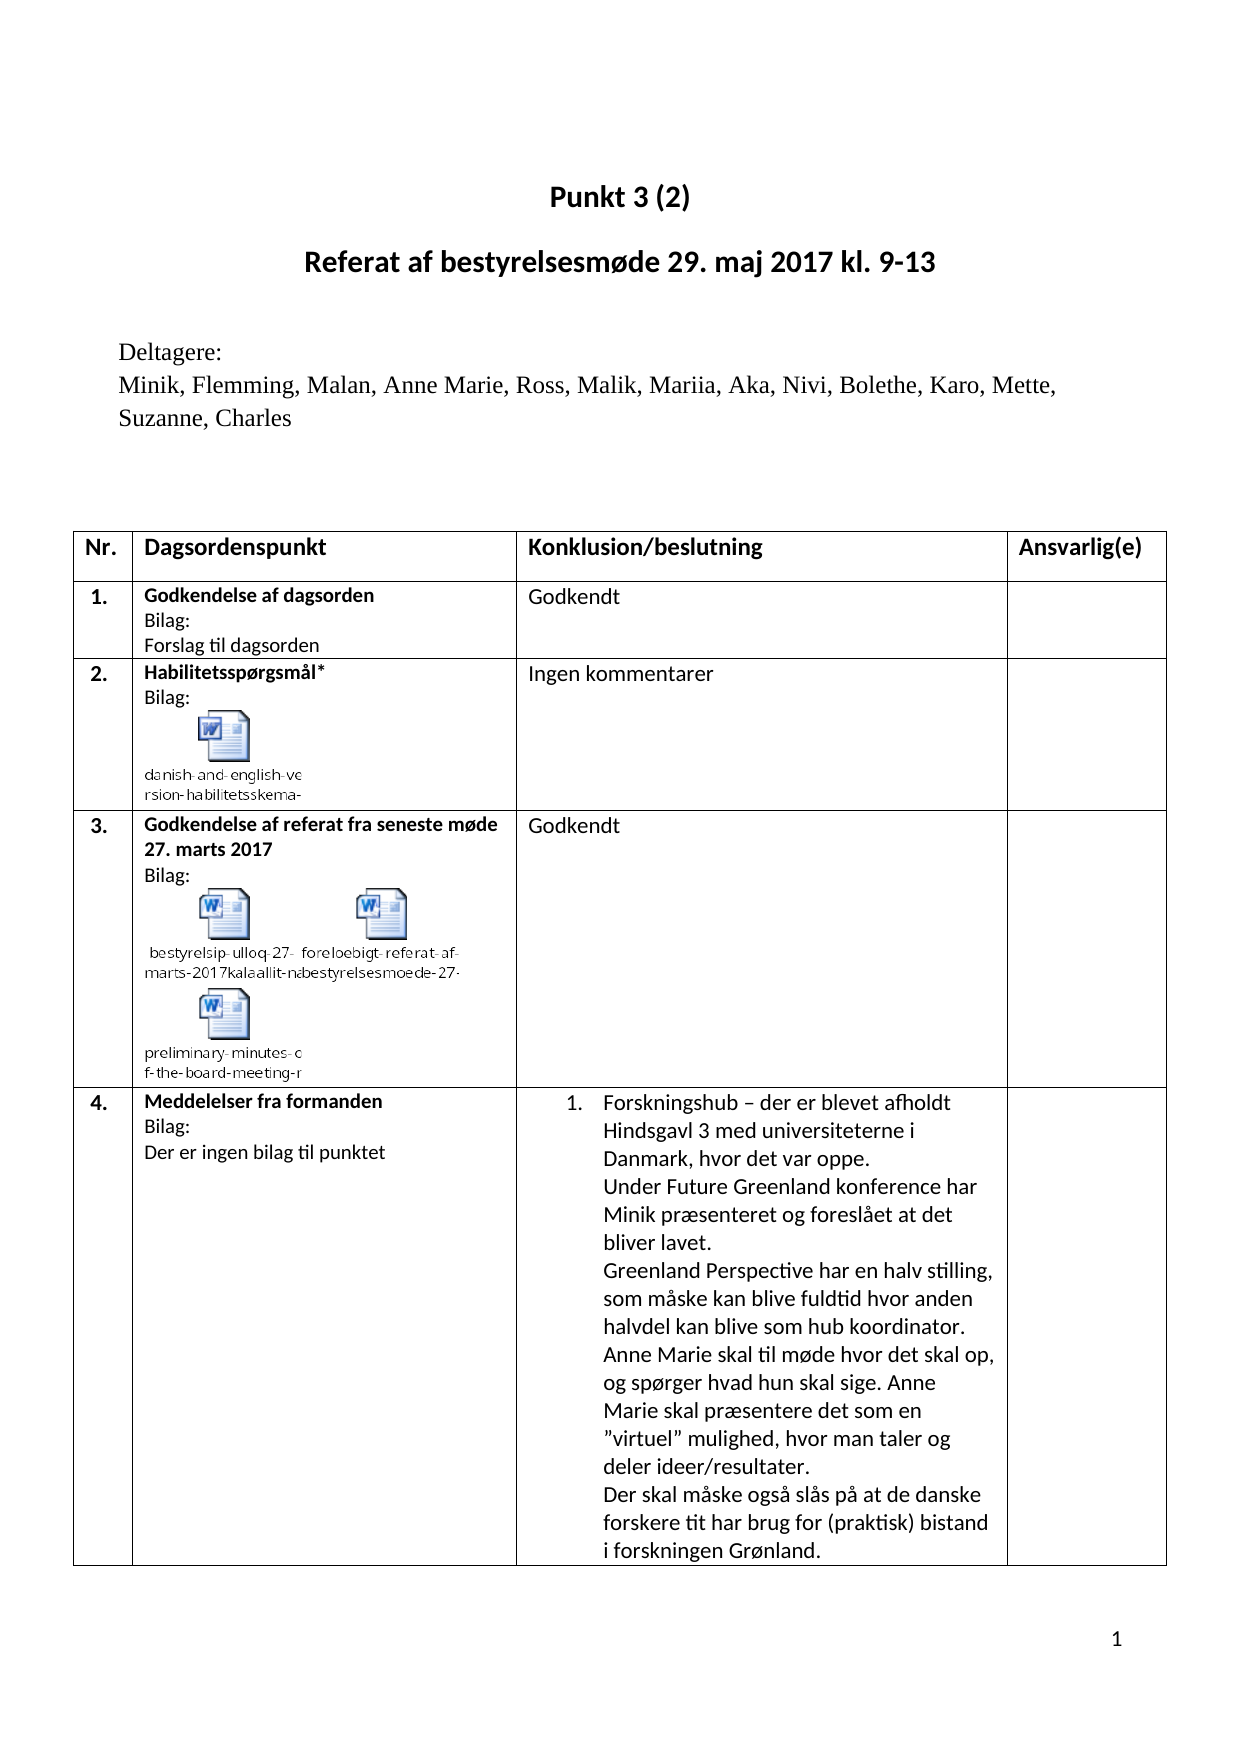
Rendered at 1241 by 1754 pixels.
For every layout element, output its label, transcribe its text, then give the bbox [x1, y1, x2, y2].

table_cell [517, 1088, 1007, 1564]
text Referat af bestyrelsesmøde 29. maj 2017 kl. 9-13 [118, 242, 1122, 312]
table_header Dagsordenspunkt [133, 532, 516, 581]
table_cell [1008, 659, 1166, 810]
table_cell [1008, 1088, 1166, 1564]
table_cell 2. [74, 659, 132, 810]
table_cell 3. [74, 811, 132, 1087]
table_cell Godkendt [517, 582, 1007, 658]
table_header Nr. [74, 532, 132, 581]
table_cell 1. [74, 582, 132, 658]
table_cell Habilitetsspørgsmål* Bilag: [133, 659, 516, 810]
text Punkt 3 (2) [118, 177, 1122, 215]
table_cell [133, 1088, 516, 1564]
text Deltagere: Minik, Flemming, Malan, Anne Marie, Ross, Malik, Mariia, Aka, Nivi, Bolethe, Karo, Mette, Suzanne, Charles [118, 337, 1122, 432]
table_cell Godkendelse af referat fra seneste møde 27. marts 2017 Bilag: [133, 811, 516, 1087]
table_header Konklusion/beslutning [517, 532, 1007, 581]
table_cell Godkendelse af dagsorden Bilag: Forslag til dagsorden [133, 582, 516, 658]
table_cell 4. [74, 1088, 132, 1564]
table_header Ansvarlig(e) [1008, 532, 1166, 581]
table_cell Godkendt [517, 811, 1007, 1087]
table_cell Ingen kommentarer [517, 659, 1007, 810]
table_cell [1008, 582, 1166, 658]
table_cell [1008, 811, 1166, 1087]
